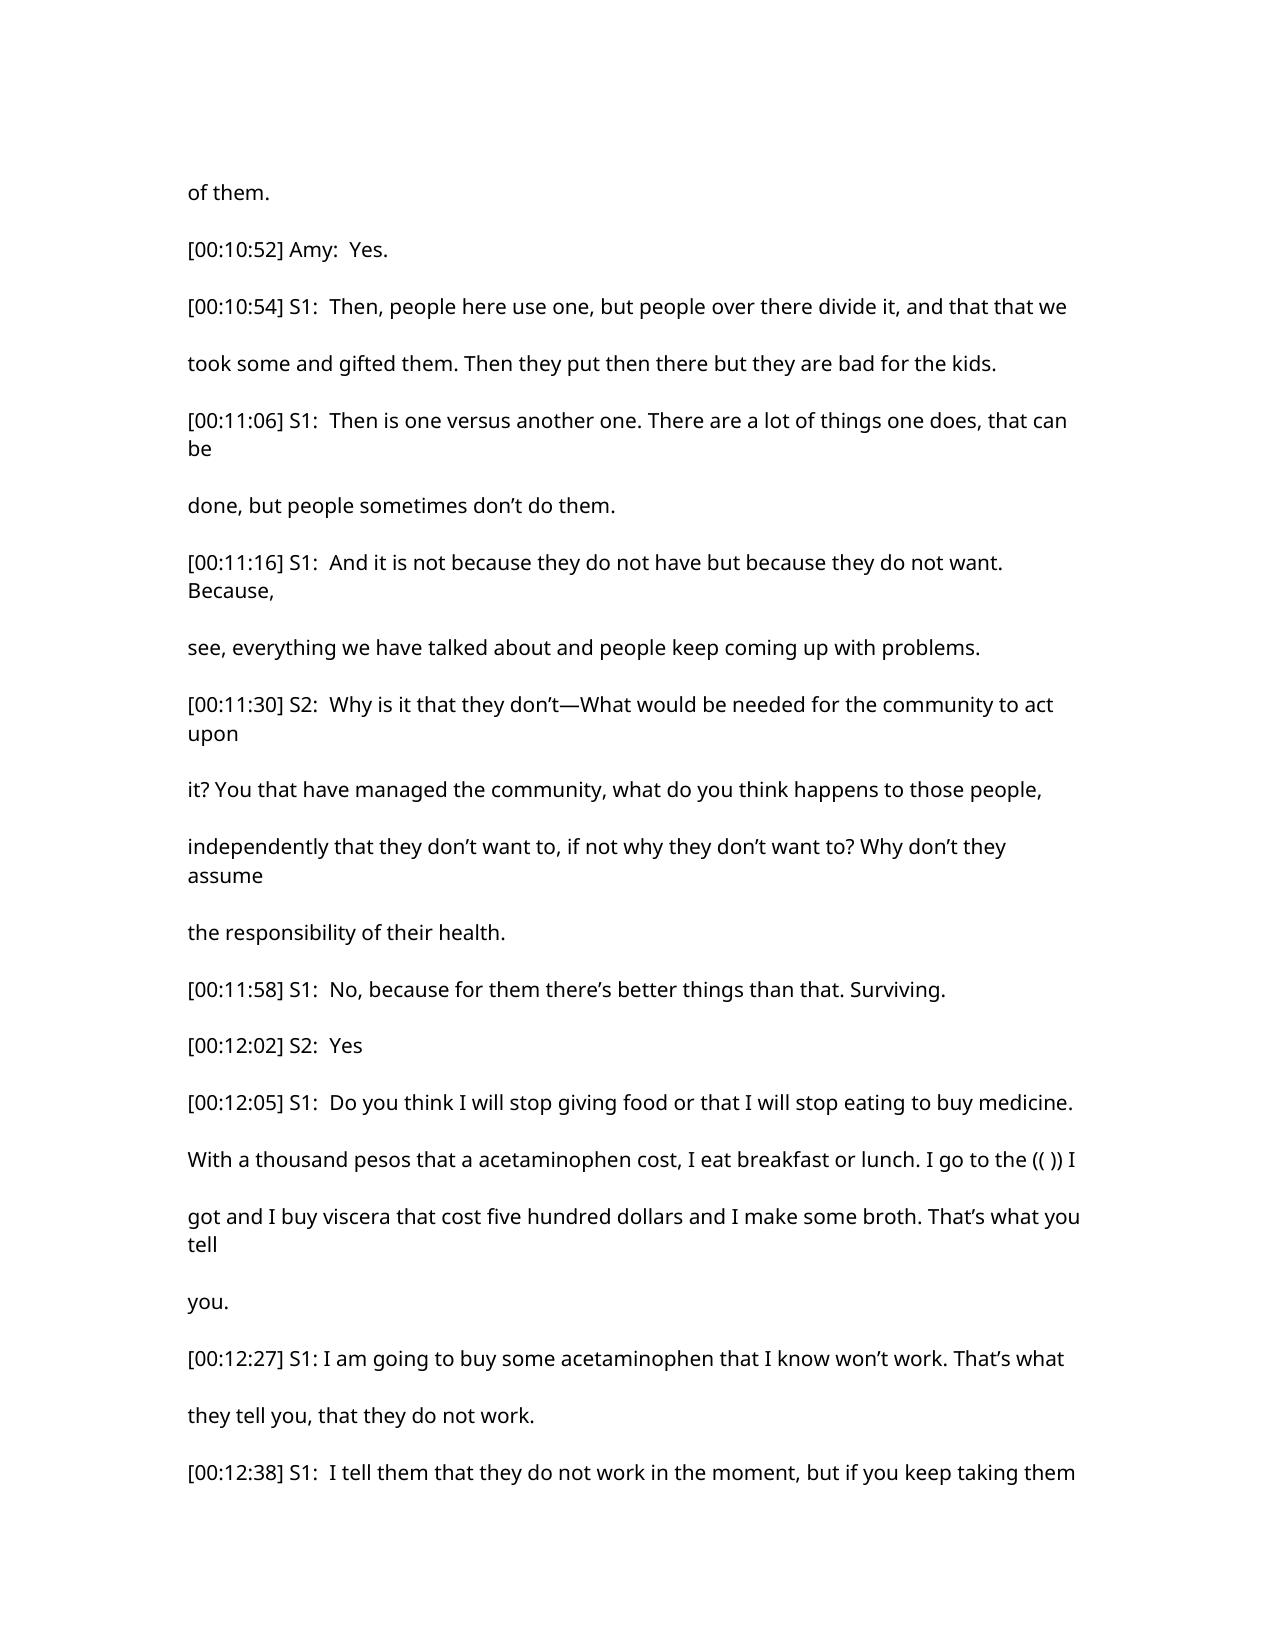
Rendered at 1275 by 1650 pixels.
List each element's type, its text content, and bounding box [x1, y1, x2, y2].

text independently that they don’t want to, if not why they don’t want to? Why don’t they assume [187, 832, 1087, 889]
text [00:12:27] S1: I am going to buy some acetaminophen that I know won’t work. That’s what [187, 1344, 1087, 1373]
text the responsibility of their health. [187, 918, 1087, 946]
text [00:12:38] S1: I tell them that they do not work in the moment, but if you keep taking them [187, 1458, 1087, 1487]
text [00:11:58] S1: No, because for them there’s better things than that. Surviving. [187, 975, 1087, 1003]
text of them. [187, 178, 1087, 207]
text they tell you, that they do not work. [187, 1401, 1087, 1430]
text With a thousand pesos that a acetaminophen cost, I eat breakfast or lunch. I go to the (( )) I [187, 1145, 1087, 1174]
text see, everything we have talked about and people keep coming up with problems. [187, 633, 1087, 662]
text [00:11:30] S2: Why is it that they don’t—What would be needed for the community to act upon [187, 690, 1087, 747]
text [00:11:16] S1: And it is not because they do not have but because they do not want. Because, [187, 548, 1087, 605]
text done, but people sometimes don’t do them. [187, 491, 1087, 520]
text it? You that have managed the community, what do you think happens to those people, [187, 776, 1087, 804]
text [00:11:06] S1: Then is one versus another one. There are a lot of things one does, that can be [187, 406, 1087, 463]
text [00:12:05] S1: Do you think I will stop giving food or that I will stop eating to buy medicine. [187, 1088, 1087, 1117]
text [00:12:02] S2: Yes [187, 1032, 1087, 1060]
text you. [187, 1287, 1087, 1316]
text [00:10:54] S1: Then, people here use one, but people over there divide it, and that that we [187, 292, 1087, 321]
text took some and gifted them. Then they put then there but they are bad for the kids. [187, 349, 1087, 377]
text got and I buy viscera that cost five hundred dollars and I make some broth. That’s what you tell [187, 1202, 1087, 1259]
text [00:10:52] Amy: Yes. [187, 235, 1087, 264]
